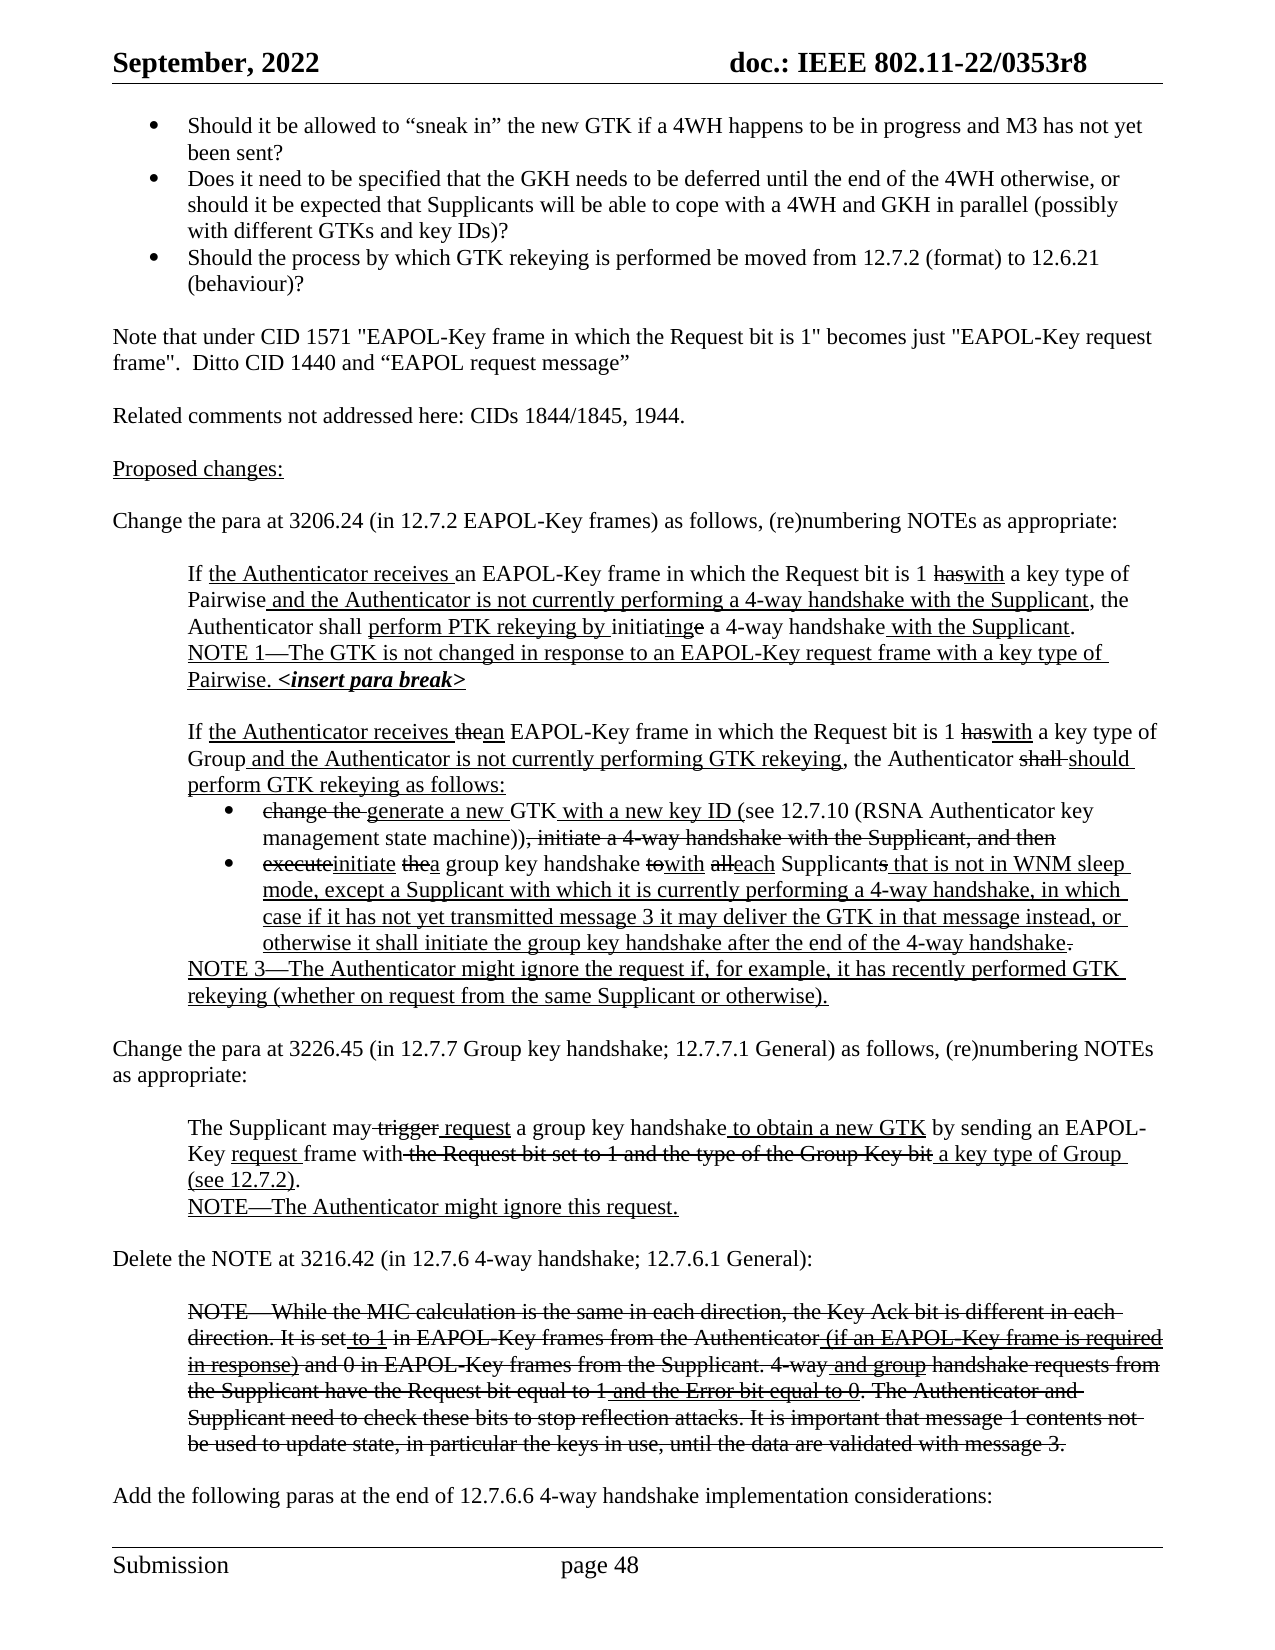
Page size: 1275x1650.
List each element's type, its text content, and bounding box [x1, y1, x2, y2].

text If the Authenticator receives an EAPOL-Key frame in which the Request bit is 1 haswith a key type of Pairwise and the Authenticator is not currently performing a 4-way handshake with the Supplicant, the Authenticator shall perform PTK rekeying by initiatinge a 4-way handshake with the Supplicant. [187, 560, 1163, 639]
text Change the para at 3206.24 (in 12.7.2 EAPOL-Key frames) as follows, (re)numbering NOTEs as appropriate: [112, 507, 1163, 534]
text Proposed changes: [112, 455, 1163, 481]
text NOTE 3—The Authenticator might ignore the request if, for example, it has recently performed GTK rekeying (whether on request from the same Supplicant or otherwise). [187, 956, 1163, 1008]
text NOTE—While the MIC calculation is the same in each direction, the Key Ack bit is different in each direction. It is set to 1 in EAPOL-Key frames from the Authenticator (if an EAPOL-Key frame is required in response) and 0 in EAPOL-Key frames from the Supplicant. 4-way and group handshake requests from the Supplicant have the Request bit equal to 1 and the Error bit equal to 0. The Authenticator and Supplicant need to check these bits to stop reflection attacks. It is important that message 1 contents not be used to update state, in particular the keys in use, until the data are validated with message 3. [187, 1340, 1163, 1456]
text Related comments not addressed here: CIDs 1844/1845, 1944. [112, 402, 1163, 428]
text The Supplicant may trigger request a group key handshake to obtain a new GTK by sending an EAPOL-Key request frame with the Request bit set to 1 and the type of the Group Key bit a key type of Group (see 12.7.2). [187, 1114, 1163, 1193]
text NOTE 1—The GTK is not changed in response to an EAPOL-Key request frame with a key type of Pairwise. <insert para break> [187, 639, 1163, 692]
list executeinitiate thea group key handshake towith alleach Supplicants that is not in WNM sleep mode, except a Supplicant with which it is currently performing a 4-way handshake, in which case if it has not yet transmitted message 3 it may deliver the GTK in that message instead, or otherwise it shall initiate the group key handshake after the end of the 4-way handshake. [225, 850, 1163, 956]
list change the generate a new GTK with a new key ID (see 12.7.10 (RSNA Authenticator key management state machine)), initiate a 4-way handshake with the Supplicant, and then [225, 797, 1163, 850]
text NOTE—The Authenticator might ignore this request. [187, 1193, 1163, 1219]
text Add the following paras at the end of 12.7.6.6 4-way handshake implementation considerations: [112, 1483, 1163, 1509]
list Should the process by which GTK rekeying is performed be moved from 12.7.2 (format) to 12.6.21 (behaviour)? [150, 244, 1163, 297]
list Does it need to be specified that the GKH needs to be deferred until the end of the 4WH otherwise, or should it be expected that Supplicants will be able to cope with a 4WH and GKH in parallel (possibly with different GTKs and key IDs)? [150, 165, 1163, 244]
text Delete the NOTE at 3216.42 (in 12.7.6 4-way handshake; 12.7.6.1 General): [112, 1245, 1163, 1272]
text NOTE—While the MIC calculation is the same in each direction, the Key Ack bit is different in each direction. It is set to 1 in EAPOL-Key frames from the Authenticator (if an EAPOL-Key frame is required in response) and 0 in EAPOL-Key frames from the Supplicant. 4-way and group handshake requests from the Supplicant have the Request bit equal to 1 and the Error bit equal to 0. The Authenticator and Supplicant need to check these bits to stop reflection attacks. It is important that message 1 contents not be used to update state, in particular the keys in use, until the data are validated with message 3. [187, 1298, 1163, 1339]
text If the Authenticator receives thean EAPOL-Key frame in which the Request bit is 1 haswith a key type of Group and the Authenticator is not currently performing GTK rekeying, the Authenticator shall should perform GTK rekeying as follows: [187, 718, 1163, 797]
text Note that under CID 1571 "EAPOL-Key frame in which the Request bit is 1" becomes just "EAPOL-Key request frame". Ditto CID 1440 and “EAPOL request message” [112, 323, 1163, 376]
text Change the para at 3226.45 (in 12.7.7 Group key handshake; 12.7.7.1 General) as follows, (re)numbering NOTEs as appropriate: [112, 1034, 1163, 1087]
list Should it be allowed to “sneak in” the new GTK if a 4WH happens to be in progress and M3 has not yet been sent? [150, 112, 1163, 165]
